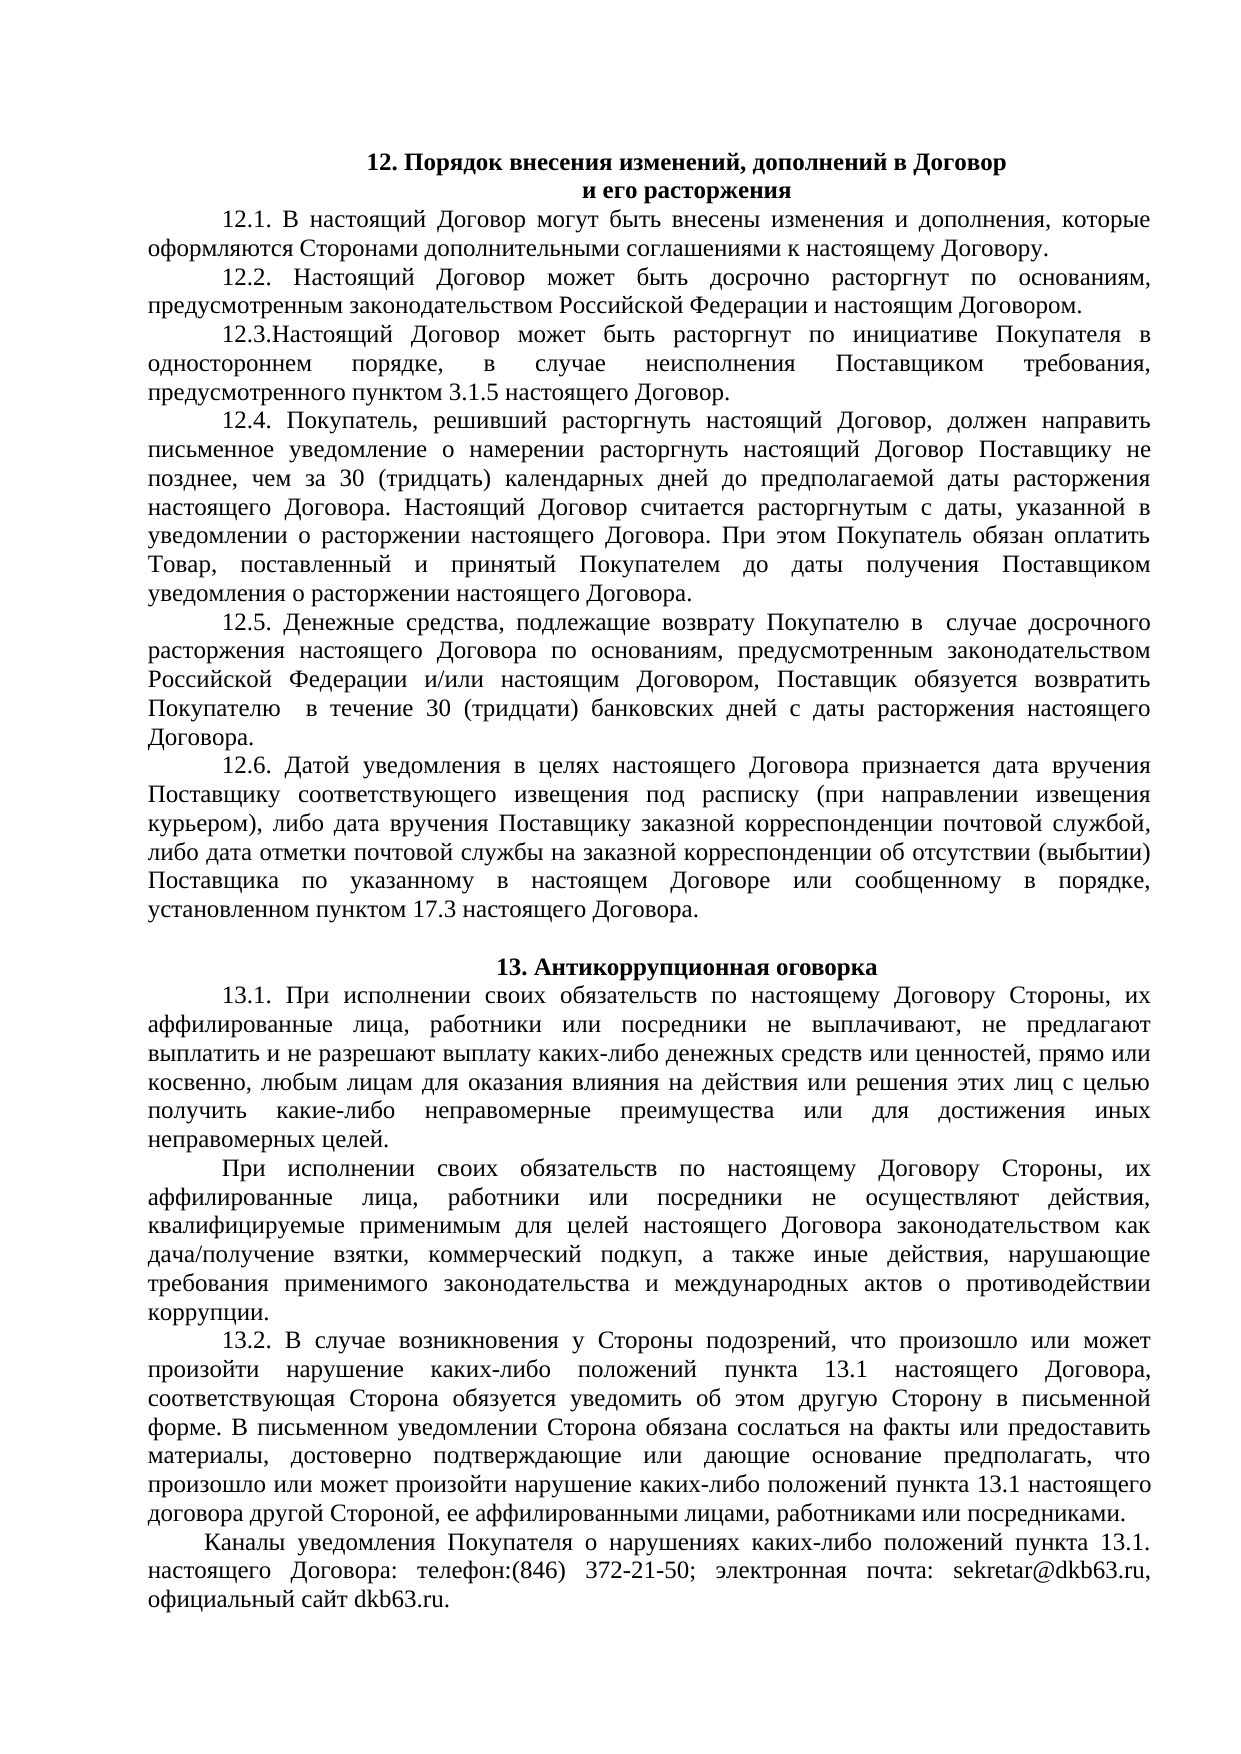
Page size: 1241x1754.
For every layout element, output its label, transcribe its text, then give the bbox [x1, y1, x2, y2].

text Каналы уведомления Покупателя о нарушениях каких-либо положений пункта 13.1. настоящего Договора: телефон:(846) 372-21-50; электронная почта: sekretar@dkb63.ru, официальный сайт dkb63.ru. [148, 1527, 1152, 1613]
text 13.2. В случае возникновения у Стороны подозрений, что произошло или может произойти нарушение каких-либо положений пункта 13.1 настоящего Договора, соответствующая Сторона обязуется уведомить об этом другую Сторону в письменной форме. В письменном уведомлении Сторона обязана сослаться на факты или предоставить материалы, достоверно подтверждающие или дающие основание предполагать, что произошло или может произойти нарушение каких-либо положений пункта 13.1 настоящего договора другой Стороной, ее аффилированными лицами, работниками или посредниками. [148, 1326, 1152, 1527]
text 13. Антикоррупционная оговорка [148, 952, 1152, 981]
text 12. Порядок внесения изменений, дополнений в Договор [148, 147, 1152, 176]
text 12.3.Настоящий Договор может быть расторгнут по инициативе Покупателя в одностороннем порядке, в случае неисполнения Поставщиком требования, предусмотренного пунктом 3.1.5 настоящего Договор. [148, 319, 1152, 406]
text 12.4. Покупатель, решивший расторгнуть настоящий Договор, должен направить письменное уведомление о намерении расторгнуть настоящий Договор Поставщику не позднее, чем за 30 (тридцать) календарных дней до предполагаемой даты расторжения настоящего Договора. Настоящий Договор считается расторгнутым с даты, указанной в уведомлении о расторжении настоящего Договора. При этом Покупатель обязан оплатить Товар, поставленный и принятый Покупателем до даты получения Поставщиком уведомления о расторжении настоящего Договора. [148, 406, 1152, 607]
text При исполнении своих обязательств по настоящему Договору Стороны, их аффилированные лица, работники или посредники не осуществляют действия, квалифицируемые применимым для целей настоящего Договора законодательством как дача/получение взятки, коммерческий подкуп, а также иные действия, нарушающие требования применимого законодательства и международных актов о противодействии коррупции. [148, 1153, 1152, 1326]
text 12.5. Денежные средства, подлежащие возврату Покупателю в случае досрочного расторжения настоящего Договора по основаниям, предусмотренным законодательством Российской Федерации и/или настоящим Договором, Поставщик обязуется возвратить Покупателю в течение 30 (тридцати) банковских дней с даты расторжения настоящего Договора. [148, 607, 1152, 751]
text 12.2. Настоящий Договор может быть досрочно расторгнут по основаниям, предусмотренным законодательством Российской Федерации и настоящим Договором. [148, 262, 1152, 319]
text 13.1. При исполнении своих обязательств по настоящему Договору Стороны, их аффилированные лица, работники или посредники не выплачивают, не предлагают выплатить и не разрешают выплату каких-либо денежных средств или ценностей, прямо или косвенно, любым лицам для оказания влияния на действия или решения этих лиц с целью получить какие-либо неправомерные преимущества или для достижения иных неправомерных целей. [148, 981, 1152, 1153]
text и его расторжения [148, 176, 1152, 204]
text 12.1. В настоящий Договор могут быть внесены изменения и дополнения, которые оформляются Сторонами дополнительными соглашениями к настоящему Договору. [148, 204, 1152, 262]
text 12.6. Датой уведомления в целях настоящего Договора признается дата вручения Поставщику соответствующего извещения под расписку (при направлении извещения курьером), либо дата вручения Поставщику заказной корреспонденции почтовой службой, либо дата отметки почтовой службы на заказной корреспонденции об отсутствии (выбытии) Поставщика по указанному в настоящем Договоре или сообщенному в порядке, установленном пунктом 17.3 настоящего Договора. [148, 751, 1152, 923]
